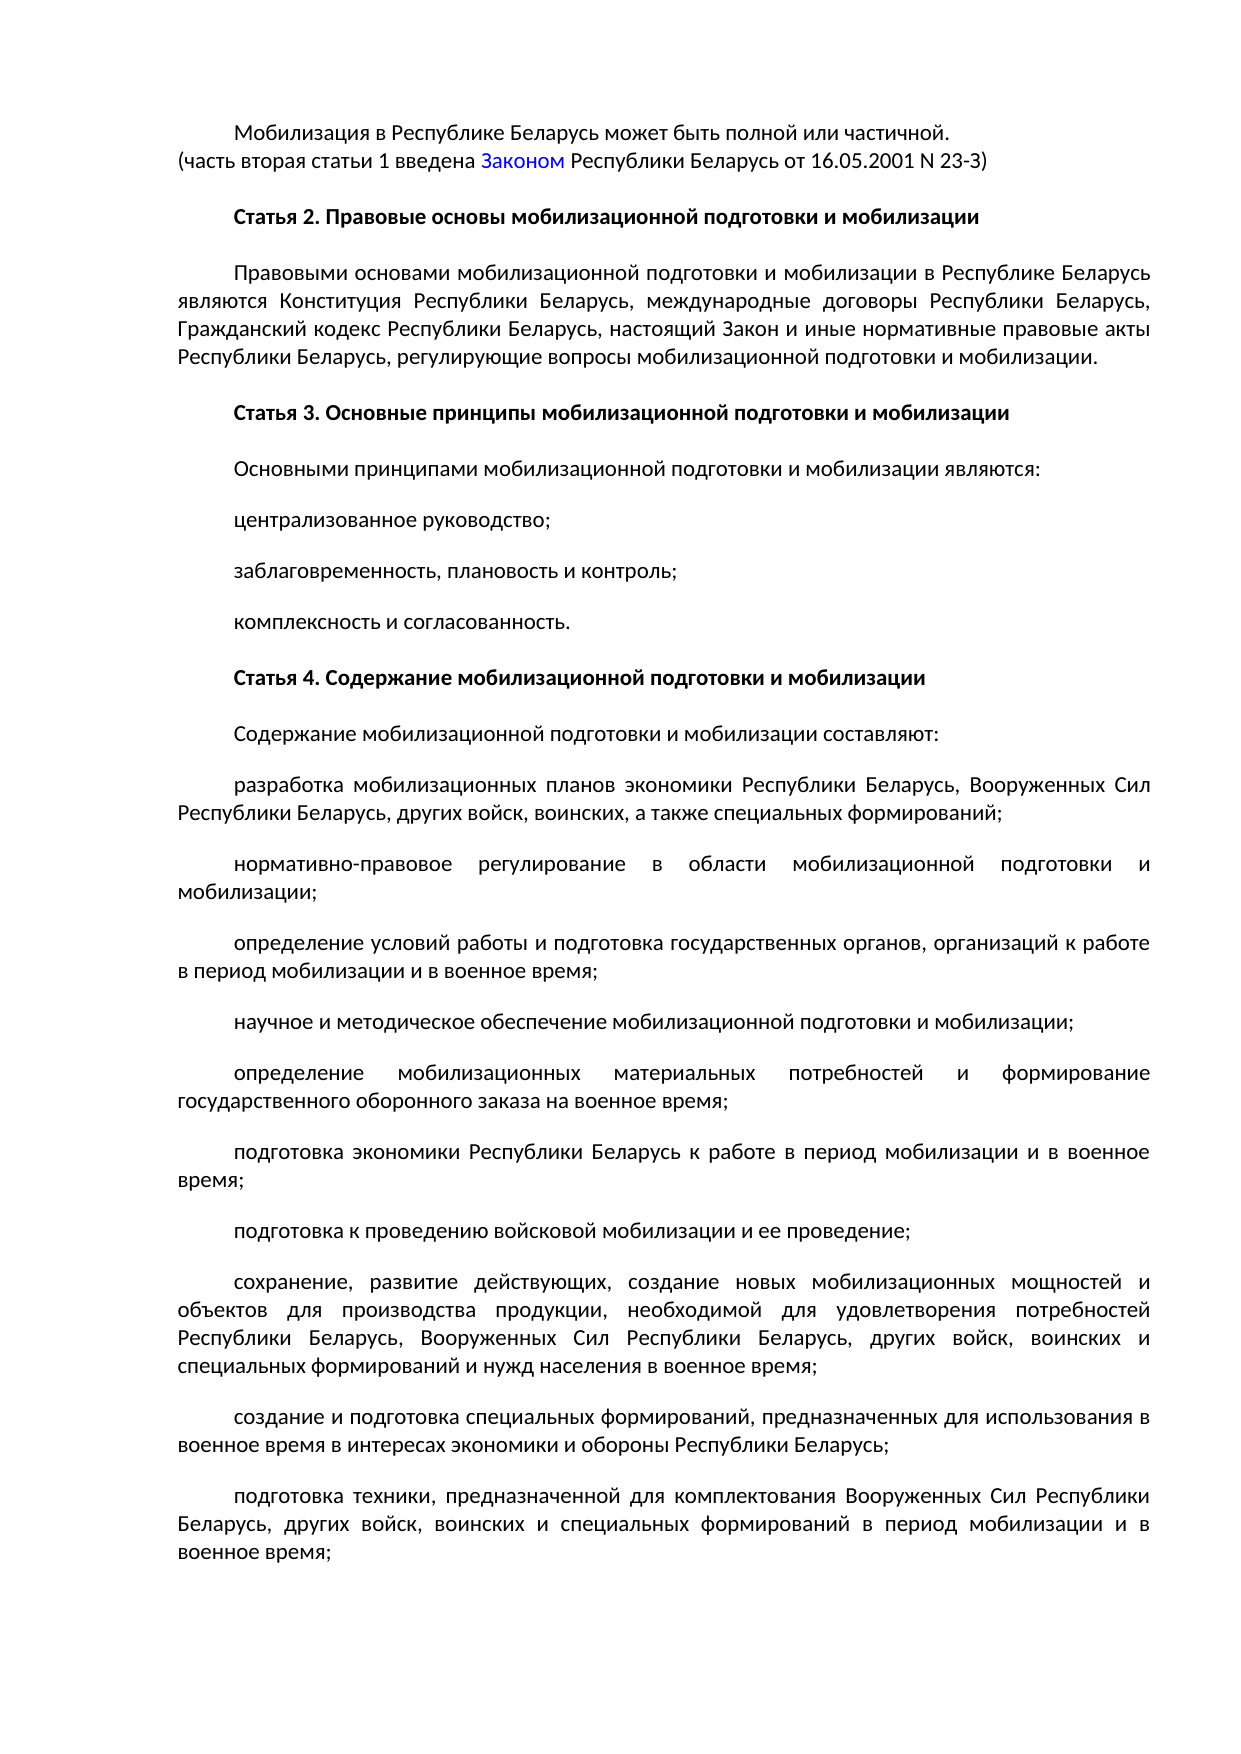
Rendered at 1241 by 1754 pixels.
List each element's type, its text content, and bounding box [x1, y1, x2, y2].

text подготовка к проведению войсковой мобилизации и ее проведение; [177, 1216, 1152, 1244]
text Основными принципами мобилизационной подготовки и мобилизации являются: [177, 454, 1152, 482]
text подготовка экономики Республики Беларусь к работе в период мобилизации и в военное время; [177, 1137, 1152, 1193]
text подготовка техники, предназначенной для комплектования Вооруженных Сил Республики Беларусь, других войск, воинских и специальных формирований в период мобилизации и в военное время; [177, 1481, 1152, 1565]
text Статья 2. Правовые основы мобилизационной подготовки и мобилизации [177, 202, 1152, 230]
text Статья 3. Основные принципы мобилизационной подготовки и мобилизации [177, 398, 1152, 426]
text Содержание мобилизационной подготовки и мобилизации составляют: [177, 719, 1152, 747]
text нормативно-правовое регулирование в области мобилизационной подготовки и мобилизации; [177, 849, 1152, 905]
text централизованное руководство; [177, 505, 1152, 533]
text комплексность и согласованность. [177, 607, 1152, 635]
text Мобилизация в Республике Беларусь может быть полной или частичной. [177, 118, 1152, 146]
text Статья 4. Содержание мобилизационной подготовки и мобилизации [177, 663, 1152, 691]
text определение мобилизационных материальных потребностей и формирование государственного оборонного заказа на военное время; [177, 1058, 1152, 1114]
text создание и подготовка специальных формирований, предназначенных для использования в военное время в интересах экономики и обороны Республики Беларусь; [177, 1402, 1152, 1458]
text сохранение, развитие действующих, создание новых мобилизационных мощностей и объектов для производства продукции, необходимой для удовлетворения потребностей Республики Беларусь, Вооруженных Сил Республики Беларусь, других войск, воинских и специальных формирований и нужд населения в военное время; [177, 1267, 1152, 1379]
text (часть вторая статьи 1 введена Законом Республики Беларусь от 16.05.2001 N 23-З) [177, 146, 1152, 174]
text разработка мобилизационных планов экономики Республики Беларусь, Вооруженных Сил Республики Беларусь, других войск, воинских, а также специальных формирований; [177, 770, 1152, 826]
text научное и методическое обеспечение мобилизационной подготовки и мобилизации; [177, 1007, 1152, 1035]
text заблаговременность, плановость и контроль; [177, 556, 1152, 584]
text определение условий работы и подготовка государственных органов, организаций к работе в период мобилизации и в военное время; [177, 928, 1152, 984]
text Правовыми основами мобилизационной подготовки и мобилизации в Республике Беларусь являются Конституция Республики Беларусь, международные договоры Республики Беларусь, Гражданский кодекс Республики Беларусь, настоящий Закон и иные нормативные правовые акты Республики Беларусь, регулирующие вопросы мобилизационной подготовки и мобилизации. [177, 258, 1152, 370]
